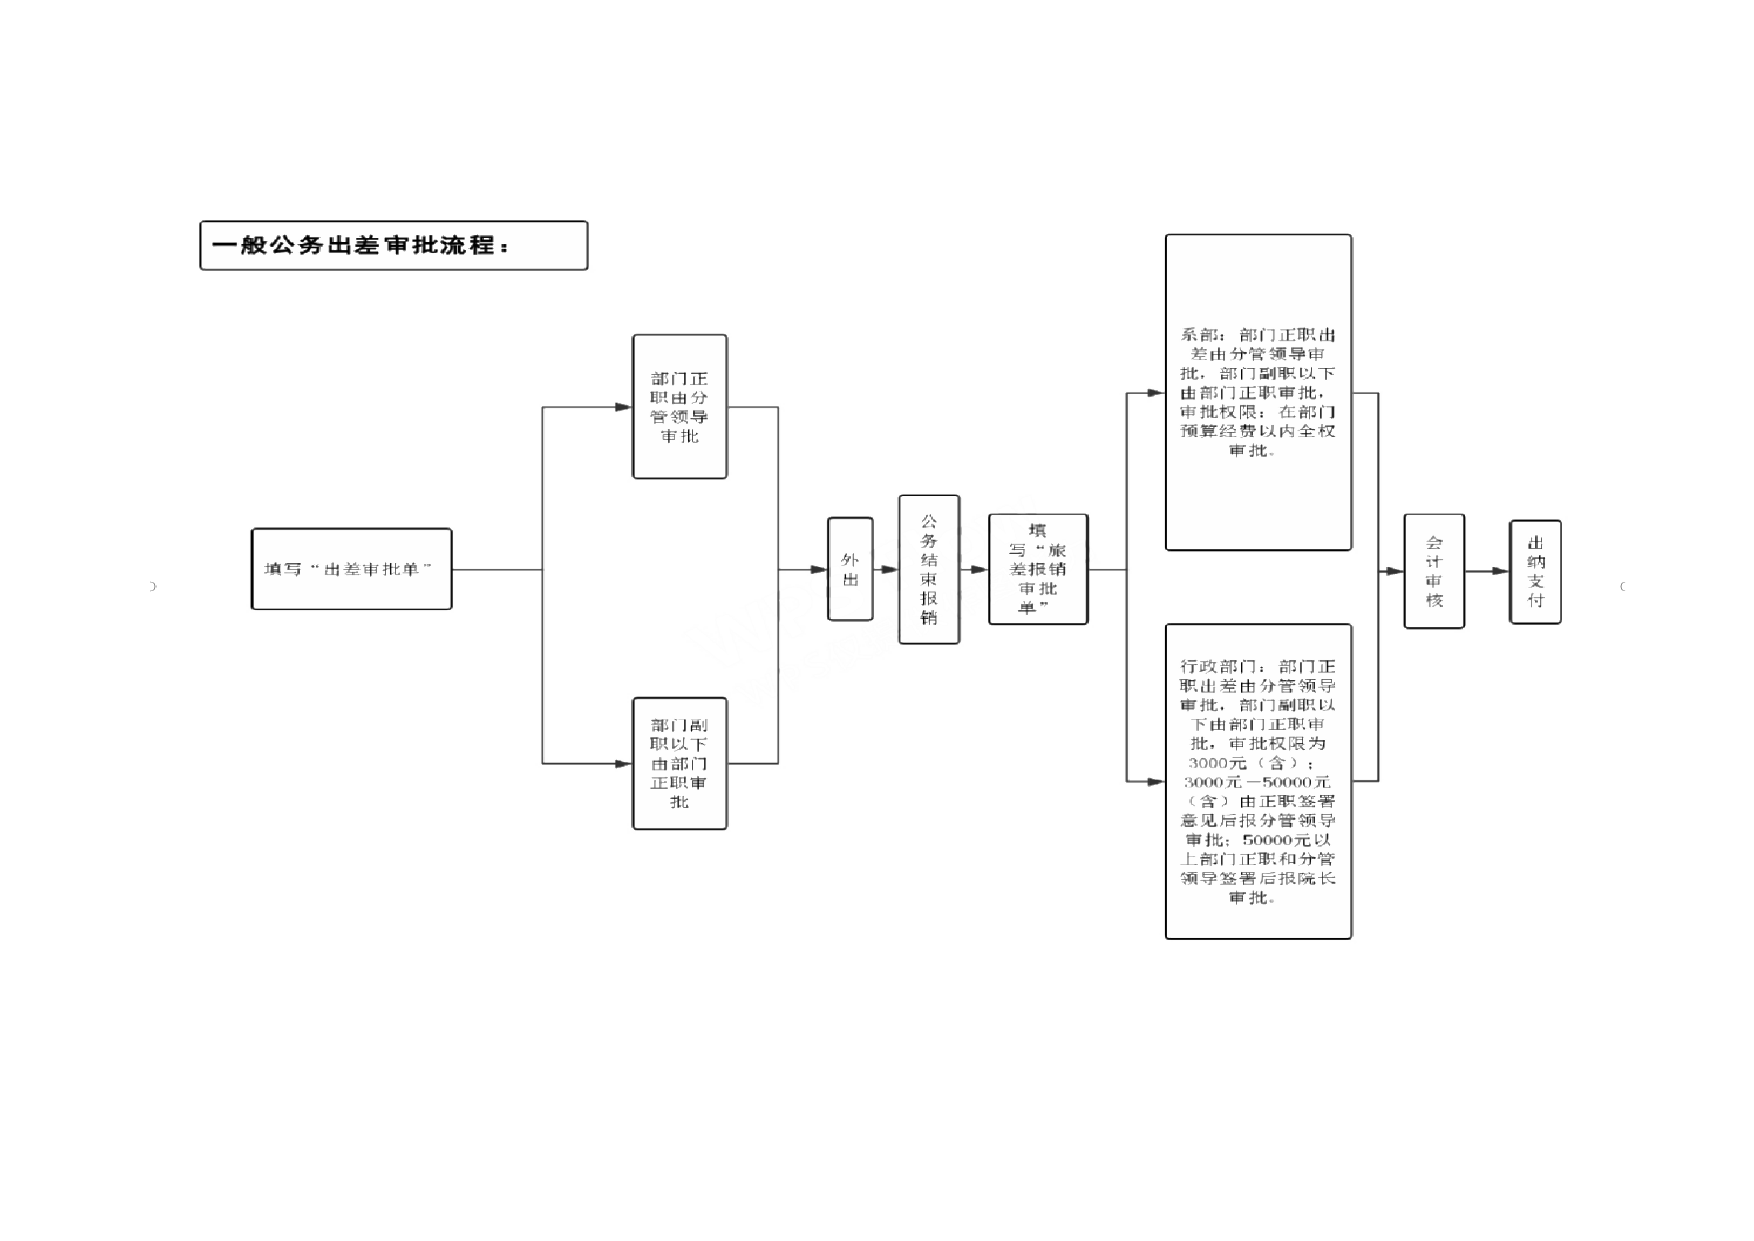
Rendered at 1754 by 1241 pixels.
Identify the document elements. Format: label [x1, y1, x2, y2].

picture [150, 197, 1626, 959]
